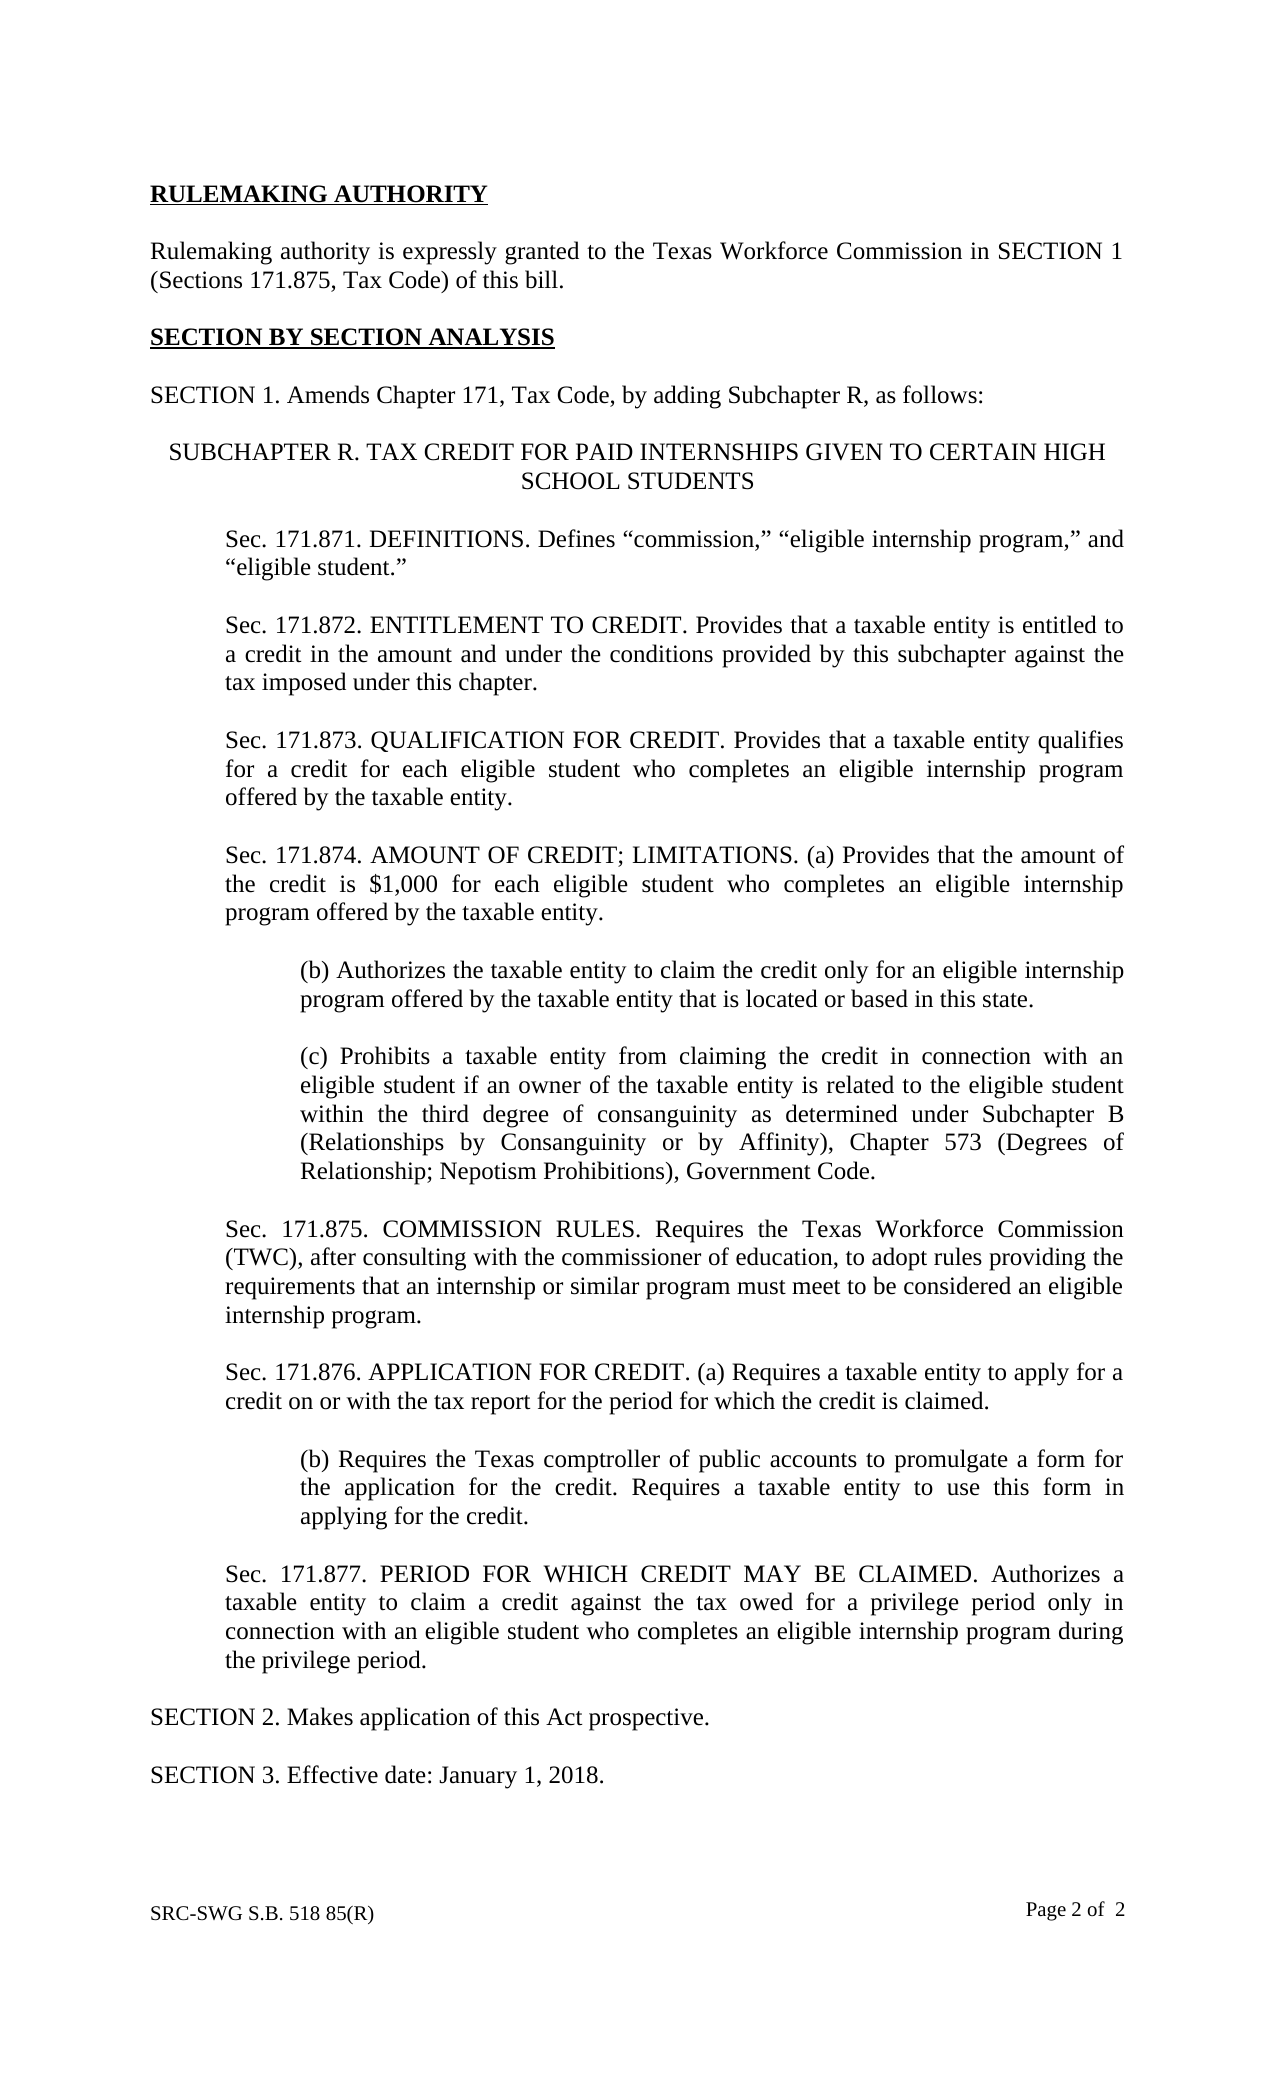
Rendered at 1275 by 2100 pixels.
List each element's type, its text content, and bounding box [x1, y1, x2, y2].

text Sec. 171.877. PERIOD FOR WHICH CREDIT MAY BE CLAIMED. Authorizes a taxable entity to claim a credit against the tax owed for a privilege period only in connection with an eligible student who completes an eligible internship program during the privilege period. [225, 1559, 1125, 1674]
text Sec. 171.872. ENTITLEMENT TO CREDIT. Provides that a taxable entity is entitled to a credit in the amount and under the conditions provided by this subchapter against the tax imposed under this chapter. [225, 610, 1125, 696]
text Sec. 171.873. QUALIFICATION FOR CREDIT. Provides that a taxable entity qualifies for a credit for each eligible student who completes an eligible internship program offered by the taxable entity. [225, 725, 1125, 811]
text Sec. 171.871. DEFINITIONS. Defines “commission,” “eligible internship program,” and “eligible student.” [225, 524, 1125, 581]
text (c) Prohibits a taxable entity from claiming the credit in connection with an eligible student if an owner of the taxable entity is related to the eligible student within the third degree of consanguinity as determined under Subchapter B (Relationships by Consanguinity or by Affinity), Chapter 573 (Degrees of Relationship; Nepotism Prohibitions), Government Code. [300, 1041, 1125, 1185]
text SECTION 1. Amends Chapter 171, Tax Code, by adding Subchapter R, as follows: [150, 380, 1125, 409]
text SUBCHAPTER R. TAX CREDIT FOR PAID INTERNSHIPS GIVEN TO CERTAIN HIGH SCHOOL STUDENTS [150, 437, 1125, 495]
text SECTION 3. Effective date: January 1, 2018. [150, 1760, 1125, 1789]
text Sec. 171.875. COMMISSION RULES. Requires the Texas Workforce Commission (TWC), after consulting with the commissioner of education, to adopt rules providing the requirements that an internship or similar program must meet to be considered an eligible internship program. [225, 1214, 1125, 1329]
text SECTION 2. Makes application of this Act prospective. [150, 1702, 1125, 1731]
text Sec. 171.874. AMOUNT OF CREDIT; LIMITATIONS. (a) Provides that the amount of the credit is $1,000 for each eligible student who completes an eligible internship program offered by the taxable entity. [225, 840, 1125, 926]
text Sec. 171.876. APPLICATION FOR CREDIT. (a) Requires a taxable entity to apply for a credit on or with the tax report for the period for which the credit is claimed. [225, 1357, 1125, 1415]
text Rulemaking authority is expressly granted to the Texas Workforce Commission in SECTION 1 (Sections 171.875, Tax Code) of this bill. [150, 236, 1125, 294]
text (b) Authorizes the taxable entity to claim the credit only for an eligible internship program offered by the taxable entity that is located or based in this state. [300, 955, 1125, 1012]
text (b) Requires the Texas comptroller of public accounts to promulgate a form for the application for the credit. Requires a taxable entity to use this form in applying for the credit. [300, 1444, 1125, 1530]
